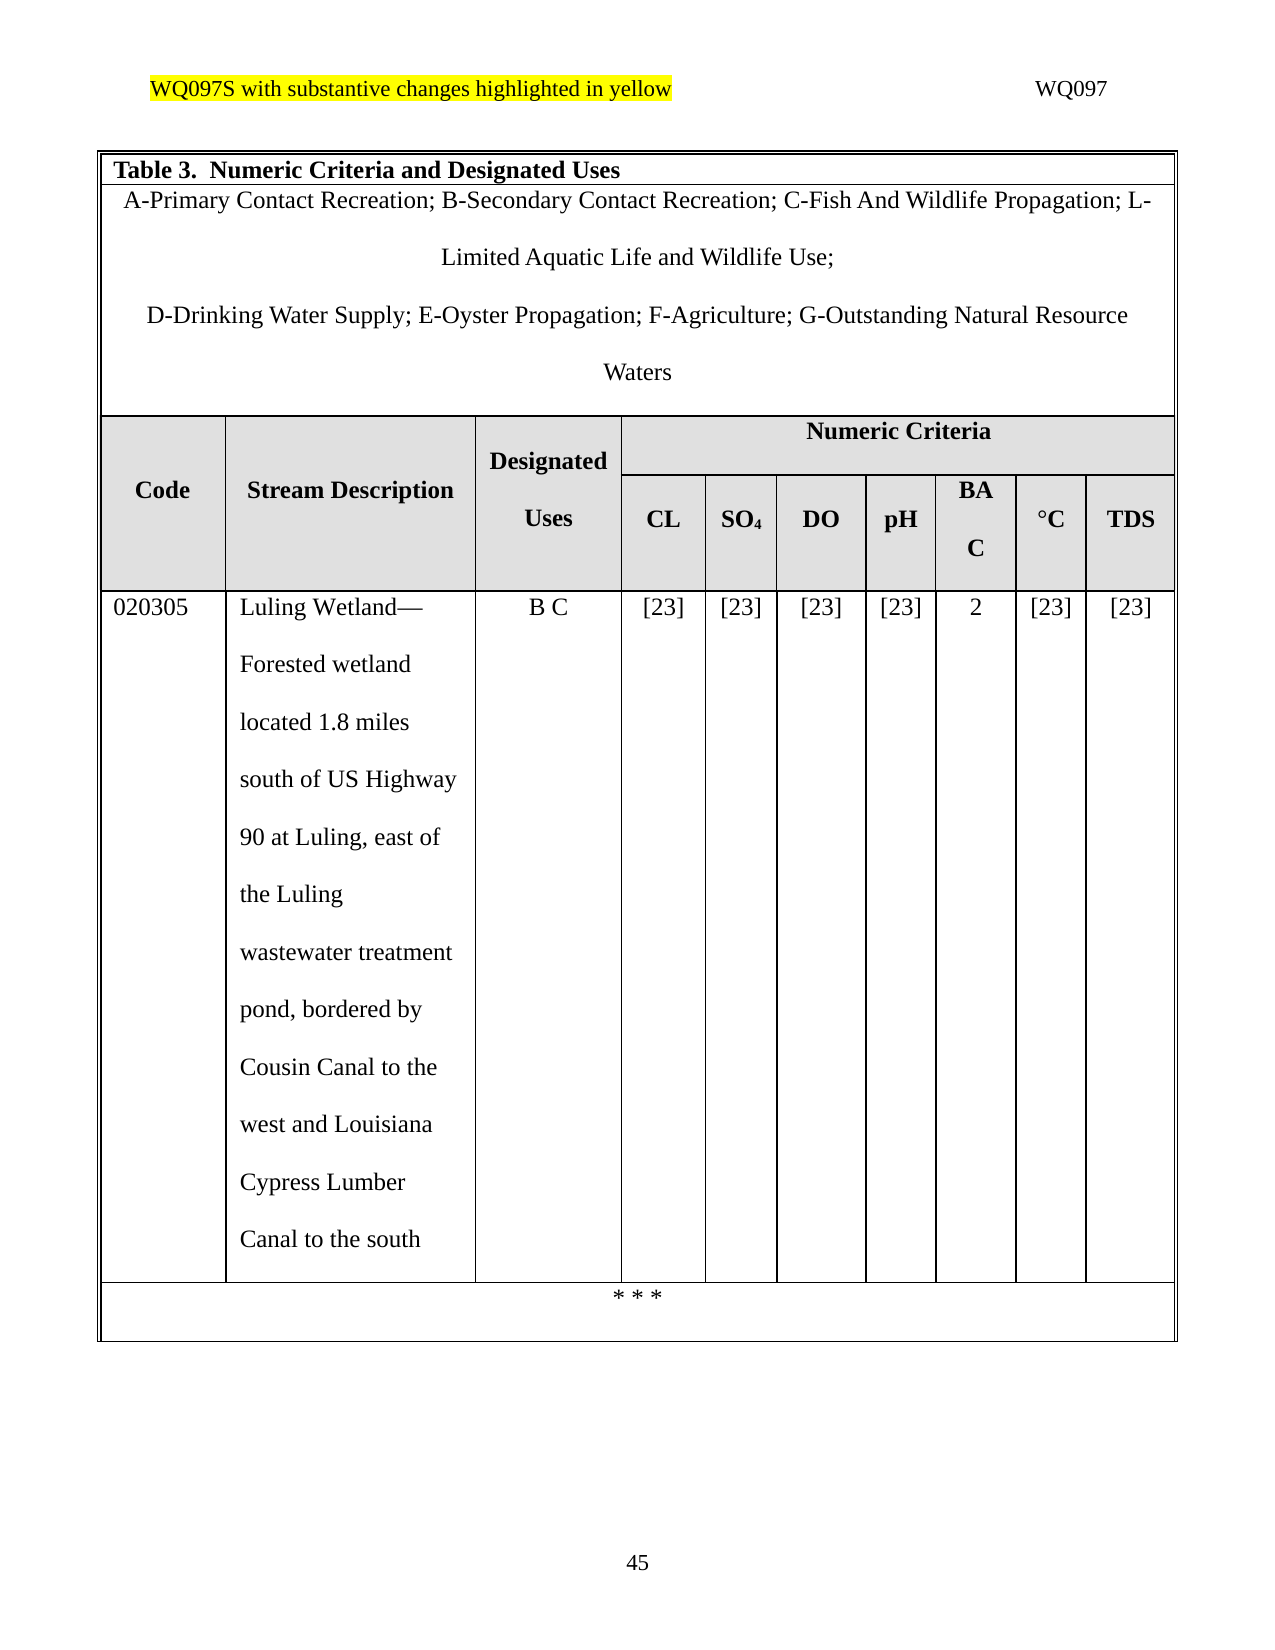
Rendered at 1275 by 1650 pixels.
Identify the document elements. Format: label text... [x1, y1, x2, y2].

table_cell [23] [706, 592, 776, 1282]
table_cell Code [102, 417, 225, 590]
table_cell Numeric Criteria [622, 417, 1174, 474]
table_cell [23] [867, 592, 935, 1282]
table_cell TDS [1087, 476, 1174, 590]
table_cell BAC [936, 476, 1015, 590]
table_cell [23] [1087, 592, 1174, 1282]
table_cell [23] [778, 592, 865, 1282]
table_cell °C [1017, 476, 1085, 590]
table_cell pH [867, 476, 935, 590]
table_header Table 3. Numeric Criteria and Designated Uses [102, 155, 1174, 183]
table_cell CL [622, 476, 705, 590]
table_cell [23] [1017, 592, 1085, 1282]
table_cell A-Primary Contact Recreation; B-Secondary Contact Recreation; C-Fish And Wildlife Propagation; L-Limited Aquatic Life and Wildlife Use; D-Drinking Water Supply; E-Oyster Propagation; F-Agriculture; G-Outstanding Natural Resource Waters [102, 185, 1174, 415]
table_cell * * * [102, 1283, 1174, 1341]
table_cell SO4 [706, 476, 776, 590]
table_cell DO [777, 476, 865, 590]
table_cell B C [476, 592, 621, 1282]
table_cell [23] [622, 592, 705, 1282]
table_cell 020305 [102, 592, 225, 1282]
table_cell 2 [937, 592, 1015, 1282]
table_cell Designated Uses [476, 417, 621, 590]
table_cell Stream Description [226, 417, 475, 590]
table_cell Luling Wetland—Forested wetland located 1.8 miles south of US Highway 90 at Luling, east of the Luling wastewater treatment pond, bordered by Cousin Canal to the west and Louisiana Cypress Lumber Canal to the south [227, 592, 475, 1282]
